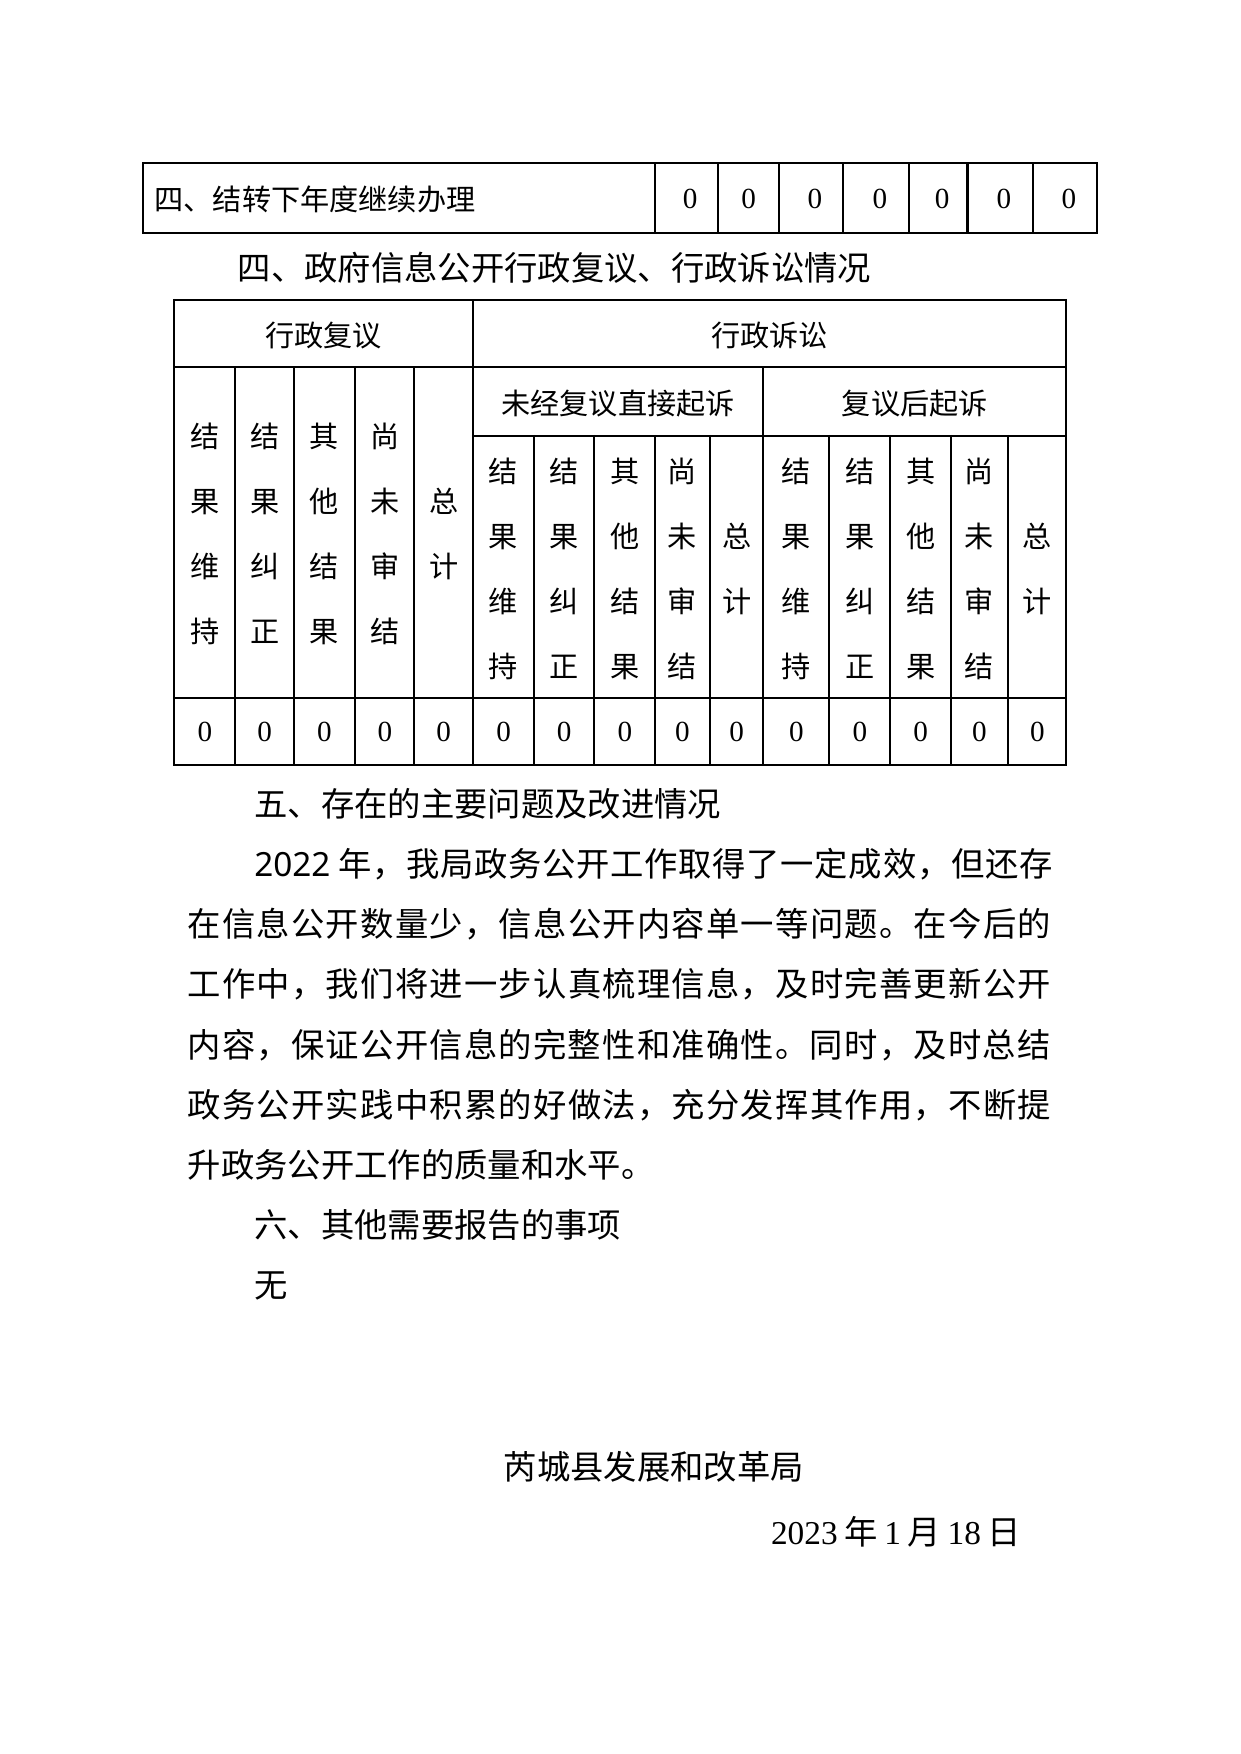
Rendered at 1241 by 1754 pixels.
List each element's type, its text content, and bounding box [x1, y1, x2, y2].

table_cell 未经复议直接起诉 [474, 368, 762, 435]
table_cell 0 [415, 699, 472, 764]
table_cell 其他结果 [891, 437, 950, 697]
table_cell 0 [236, 699, 293, 764]
table_cell 其他结果 [595, 437, 654, 697]
table_cell 0 [764, 699, 828, 764]
table_cell 总 计 [711, 437, 762, 697]
table_cell 0 [910, 164, 966, 232]
table_cell 0 [711, 699, 762, 764]
table_cell 0 [891, 699, 950, 764]
table_cell 0 [474, 699, 533, 764]
text 芮城县发展和改革局 [187, 1432, 1053, 1497]
table_cell 0 [1034, 164, 1096, 232]
table_header 行政复议 [175, 301, 472, 366]
table_cell 复议后起诉 [764, 368, 1065, 435]
table_cell 尚未审结 [656, 437, 709, 697]
table_cell 其他结果 [295, 368, 354, 697]
text 六、其他需要报告的事项 [187, 1189, 1053, 1250]
table_cell 结果纠正 [535, 437, 593, 697]
text 五、存在的主要问题及改进情况 [179, 766, 1061, 828]
table_cell 0 [844, 164, 908, 232]
table_cell 尚未审结 [356, 368, 413, 697]
table_cell 四、结转下年度继续办理 [144, 164, 654, 232]
table_cell 0 [969, 164, 1032, 232]
table_cell 0 [535, 699, 593, 764]
table_cell 0 [656, 164, 717, 232]
text 四、政府信息公开行政复议、行政诉讼情况 [187, 234, 1053, 299]
table_cell 结果纠正 [236, 368, 293, 697]
table_cell 总计 [415, 368, 472, 697]
table_cell 0 [1009, 699, 1065, 764]
table_cell 尚未审结 [952, 437, 1007, 697]
table_cell 0 [830, 699, 889, 764]
text 2022年，我局政务公开工作取得了一定成效，但还存在信息公开数量少，信息公开内容单一等问题。在今后的工作中，我们将进一步认真梳理信息，及时完善更新公开内容，保证公开信息的完整性和准确性。同时，及时总结政务公开实践中积累的好做法，充分发挥其作用，不断提升政务公开工作的质量和水平。 [187, 828, 1053, 1189]
table_cell 0 [719, 164, 778, 232]
text 2023年1月18日 [187, 1497, 1053, 1562]
table_cell 总计 [1009, 437, 1065, 697]
table_cell 0 [595, 699, 654, 764]
table_cell 0 [295, 699, 354, 764]
table_cell 结果维持 [474, 437, 533, 697]
table_cell 0 [780, 164, 842, 232]
table_cell 结果维持 [764, 437, 828, 697]
table_cell 结果维持 [175, 368, 234, 697]
table_cell 0 [356, 699, 413, 764]
text 无 [187, 1250, 1053, 1310]
table_cell 0 [175, 699, 234, 764]
table_cell 0 [952, 699, 1007, 764]
table_header 行政诉讼 [474, 301, 1065, 366]
table_cell 结果纠正 [830, 437, 889, 697]
table_cell 0 [656, 699, 709, 764]
